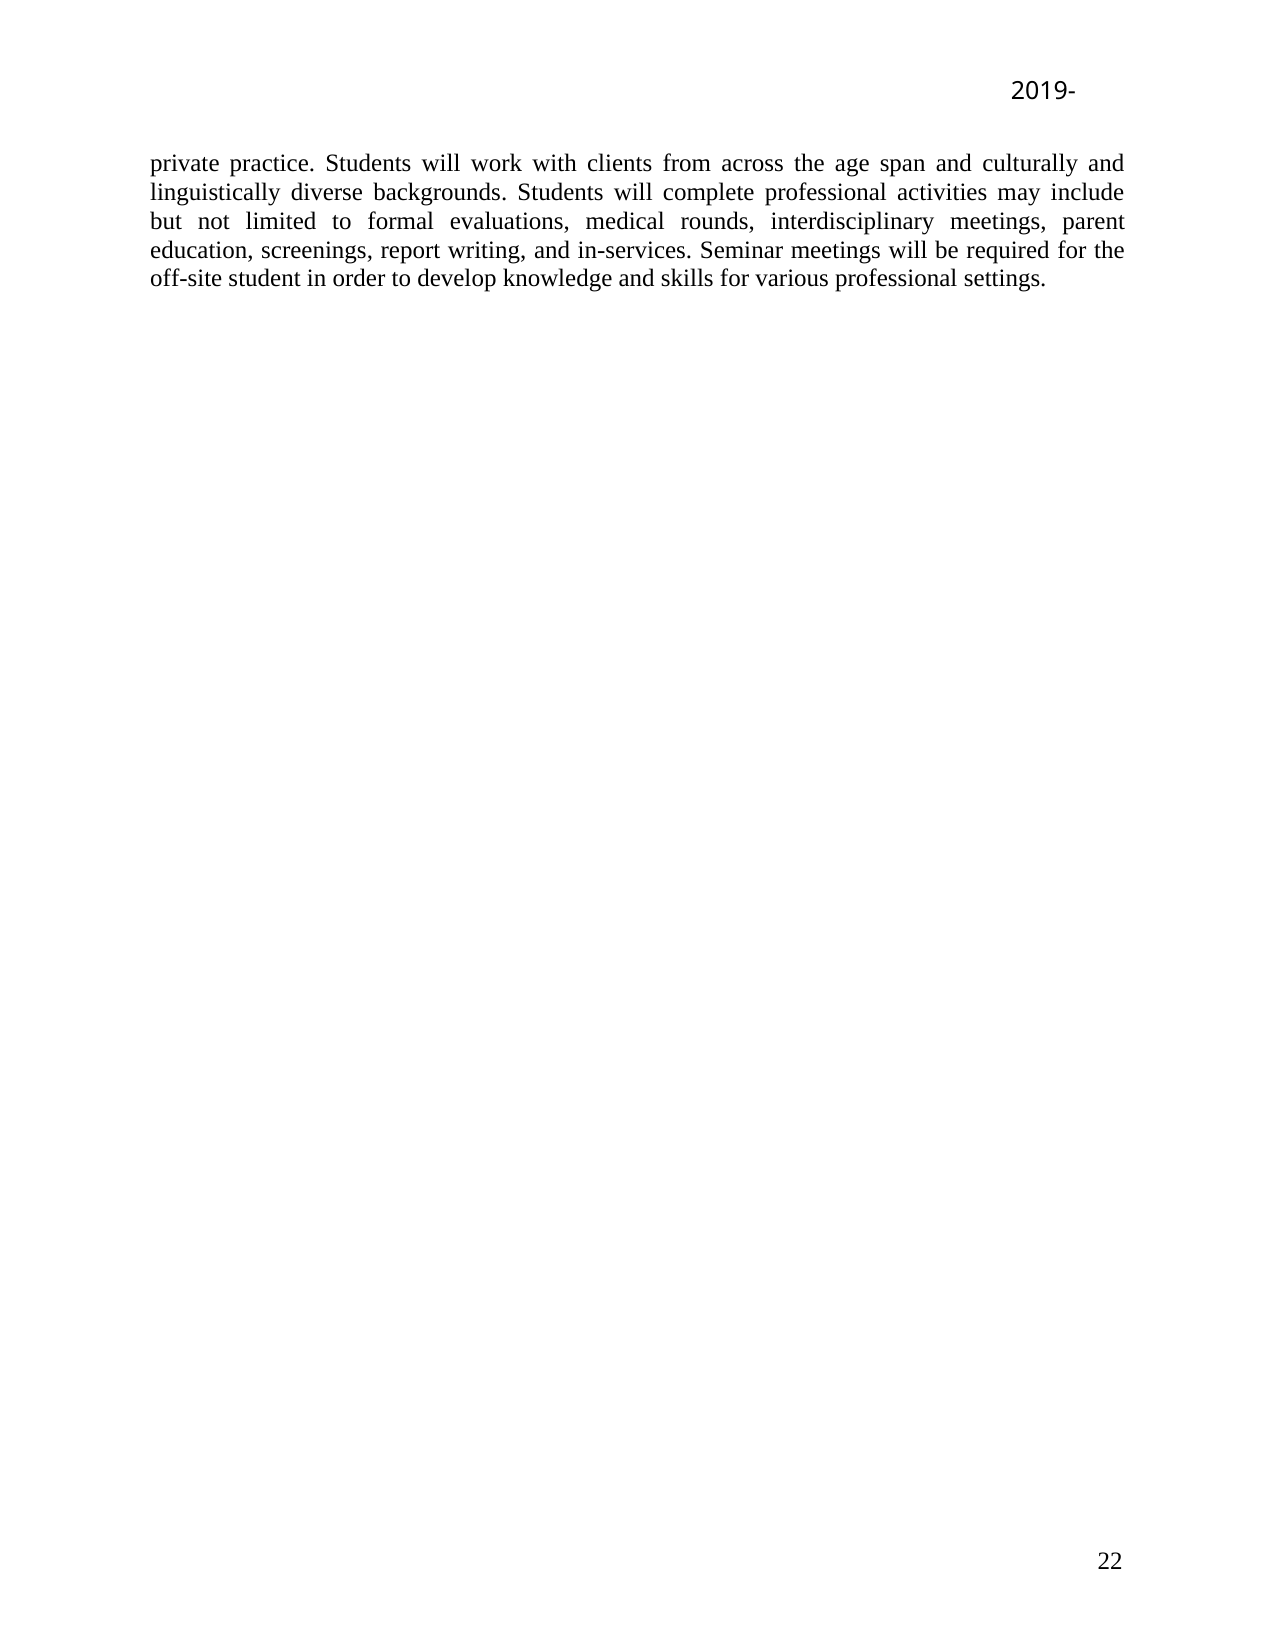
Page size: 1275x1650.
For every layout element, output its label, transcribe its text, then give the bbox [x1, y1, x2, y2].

text private practice. Students will work with clients from across the age span and culturally and linguistically diverse backgrounds. Students will complete professional activities may include but not limited to formal evaluations, medical rounds, interdisciplinary meetings, parent education, screenings, report writing, and in-services. Seminar meetings will be required for the off-site student in order to develop knowledge and skills for various professional settings. [150, 148, 1126, 292]
